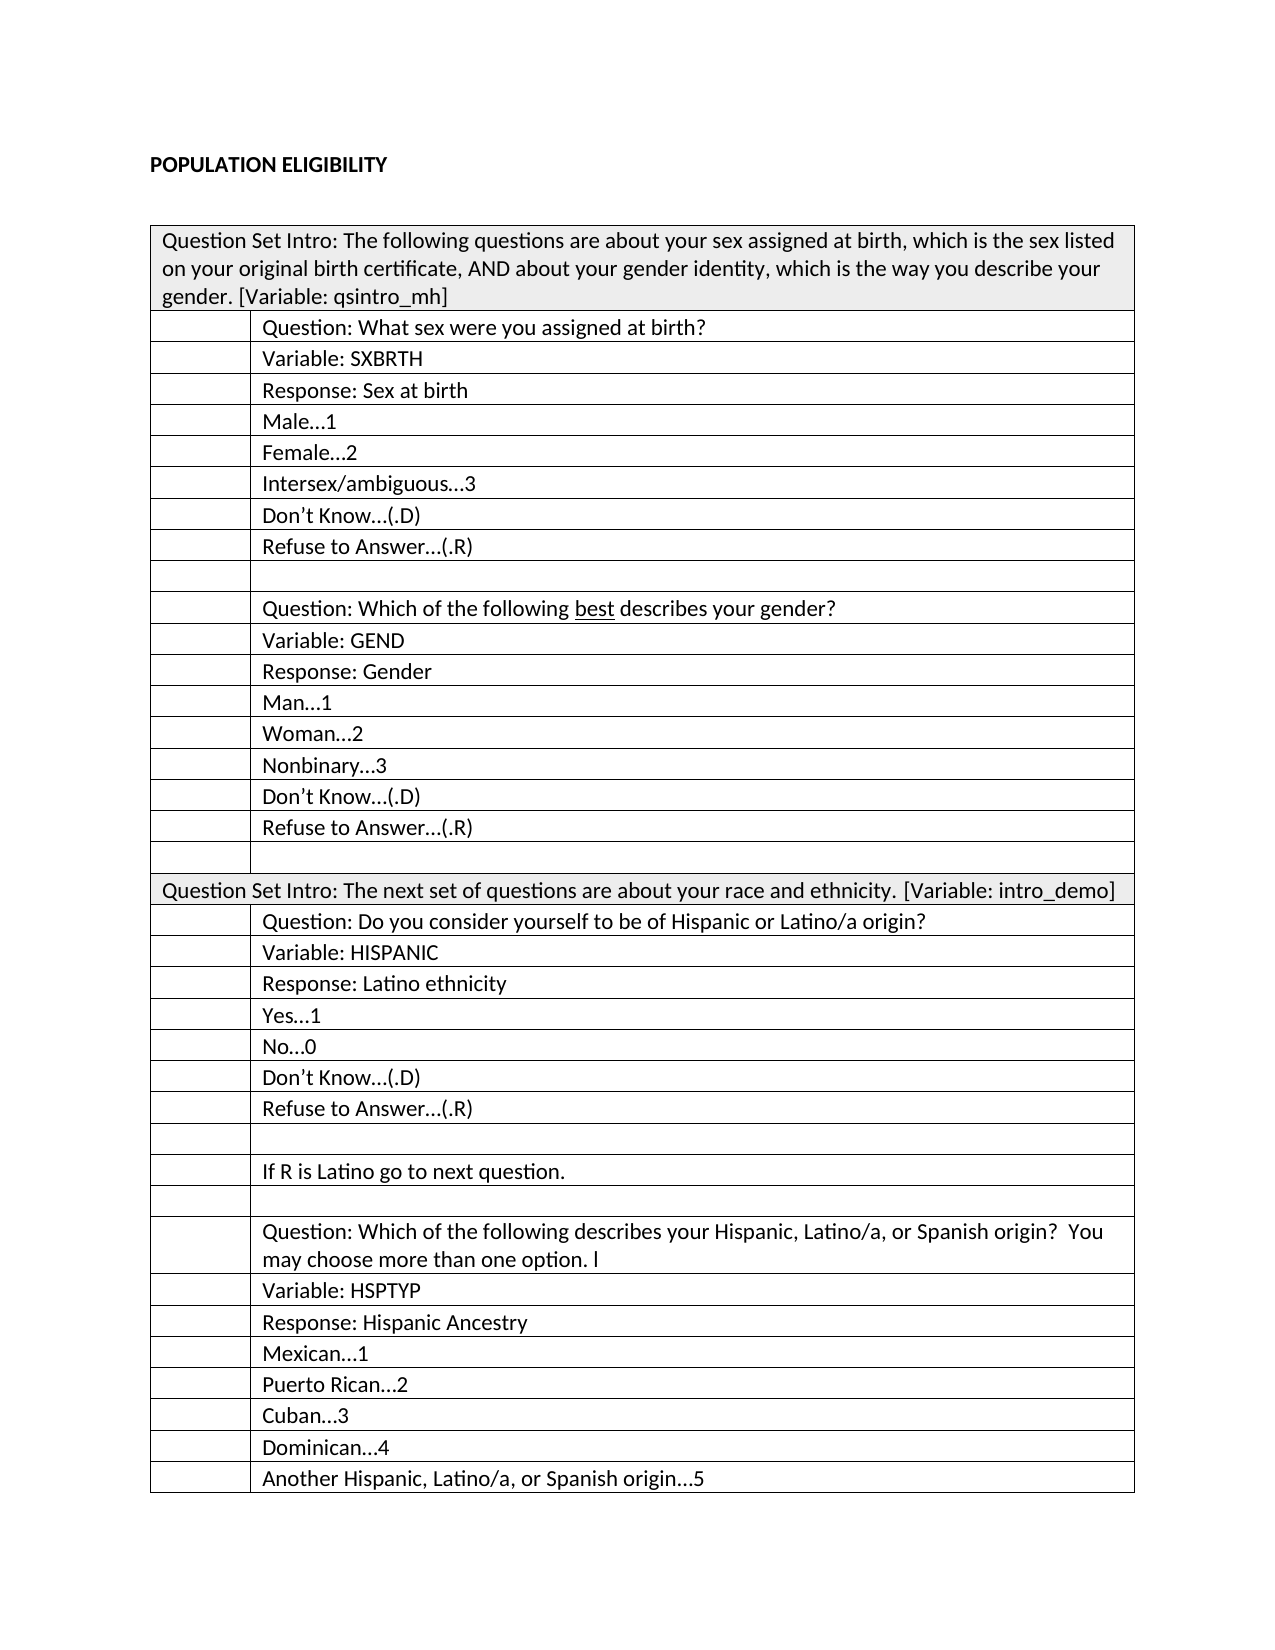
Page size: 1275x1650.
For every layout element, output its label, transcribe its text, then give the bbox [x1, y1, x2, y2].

table_cell Refuse to Answer…(.R) [251, 1092, 1134, 1122]
table_cell [151, 592, 250, 622]
table_cell [151, 811, 250, 841]
text POPULATION ELIGIBILITY [150, 150, 1125, 178]
table_cell [151, 1061, 250, 1091]
table_cell [151, 999, 250, 1029]
table_cell Don’t Know…(.D) [251, 499, 1134, 529]
table_cell [151, 436, 250, 466]
table_cell Dominican…4 [251, 1431, 1134, 1461]
table_cell Response: Sex at birth [251, 374, 1134, 404]
table_cell [151, 405, 250, 435]
table_cell [151, 1186, 250, 1216]
table_cell Woman…2 [251, 717, 1134, 747]
table_cell [151, 1030, 250, 1060]
table_cell Another Hispanic, Latino/a, or Spanish origin…5 [251, 1462, 1134, 1492]
table_cell Variable: HISPANIC [251, 936, 1134, 966]
table_cell [151, 374, 250, 404]
table_cell [151, 842, 250, 872]
table_cell Male…1 [251, 405, 1134, 435]
table_cell [251, 1186, 1134, 1216]
table_cell Don’t Know…(.D) [251, 780, 1134, 810]
table_cell [151, 936, 250, 966]
table_cell Puerto Rican…2 [251, 1368, 1134, 1398]
table_cell [151, 1124, 250, 1154]
table_cell [251, 1124, 1134, 1154]
table_cell Man…1 [251, 686, 1134, 716]
table_cell Cuban…3 [251, 1399, 1134, 1429]
table_cell [151, 624, 250, 654]
table_cell [151, 561, 250, 591]
table_cell [151, 780, 250, 810]
table_cell [151, 686, 250, 716]
table_cell Female…2 [251, 436, 1134, 466]
table_cell Question: Which of the following describes your Hispanic, Latino/a, or Spanish origin? You may choose more than one option. l [251, 1217, 1134, 1273]
table_cell [151, 1217, 250, 1273]
table_cell Variable: GEND [251, 624, 1134, 654]
table_cell [151, 1368, 250, 1398]
table_cell Question Set Intro: The next set of questions are about your race and ethnicity. [Variable: intro_demo] [151, 874, 1134, 904]
table_cell Response: Gender [251, 655, 1134, 685]
table_cell Intersex/ambiguous…3 [251, 467, 1134, 497]
table_cell [151, 655, 250, 685]
table_cell [151, 1337, 250, 1367]
table_cell Don’t Know…(.D) [251, 1061, 1134, 1091]
table_cell Refuse to Answer…(.R) [251, 811, 1134, 841]
table_cell [151, 749, 250, 779]
table_cell [151, 1306, 250, 1336]
table_cell Yes…1 [251, 999, 1134, 1029]
table_cell [151, 342, 250, 372]
table_cell Mexican…1 [251, 1337, 1134, 1367]
table_cell [251, 561, 1134, 591]
table_cell [151, 717, 250, 747]
table_cell Variable: HSPTYP [251, 1274, 1134, 1304]
table_cell Variable: SXBRTH [251, 342, 1134, 372]
table_cell [151, 467, 250, 497]
table_cell Nonbinary…3 [251, 749, 1134, 779]
table_cell [251, 842, 1134, 872]
table_cell [151, 1155, 250, 1185]
table_cell Question: What sex were you assigned at birth? [251, 311, 1134, 341]
table_cell Refuse to Answer…(.R) [251, 530, 1134, 560]
table_cell If R is Latino go to next question. [251, 1155, 1134, 1185]
table_cell [151, 1462, 250, 1492]
table_cell Question: Do you consider yourself to be of Hispanic or Latino/a origin? [251, 905, 1134, 935]
table_cell [151, 1274, 250, 1304]
table_cell Question: Which of the following best describes your gender? [251, 592, 1134, 622]
table_cell [151, 1399, 250, 1429]
table_cell [151, 1092, 250, 1122]
table_cell No…0 [251, 1030, 1134, 1060]
table_cell Response: Latino ethnicity [251, 967, 1134, 997]
table_cell [151, 1431, 250, 1461]
table_cell [151, 530, 250, 560]
table_cell [151, 967, 250, 997]
table_cell [151, 311, 250, 341]
table_cell [151, 499, 250, 529]
table_cell Response: Hispanic Ancestry [251, 1306, 1134, 1336]
table_header Question Set Intro: The following questions are about your sex assigned at birth, which is the sex listed on your original birth certificate, AND about your gender identity, which is the way you describe your gender. [Variable: qsintro_mh] [151, 226, 1134, 310]
table_cell [151, 905, 250, 935]
